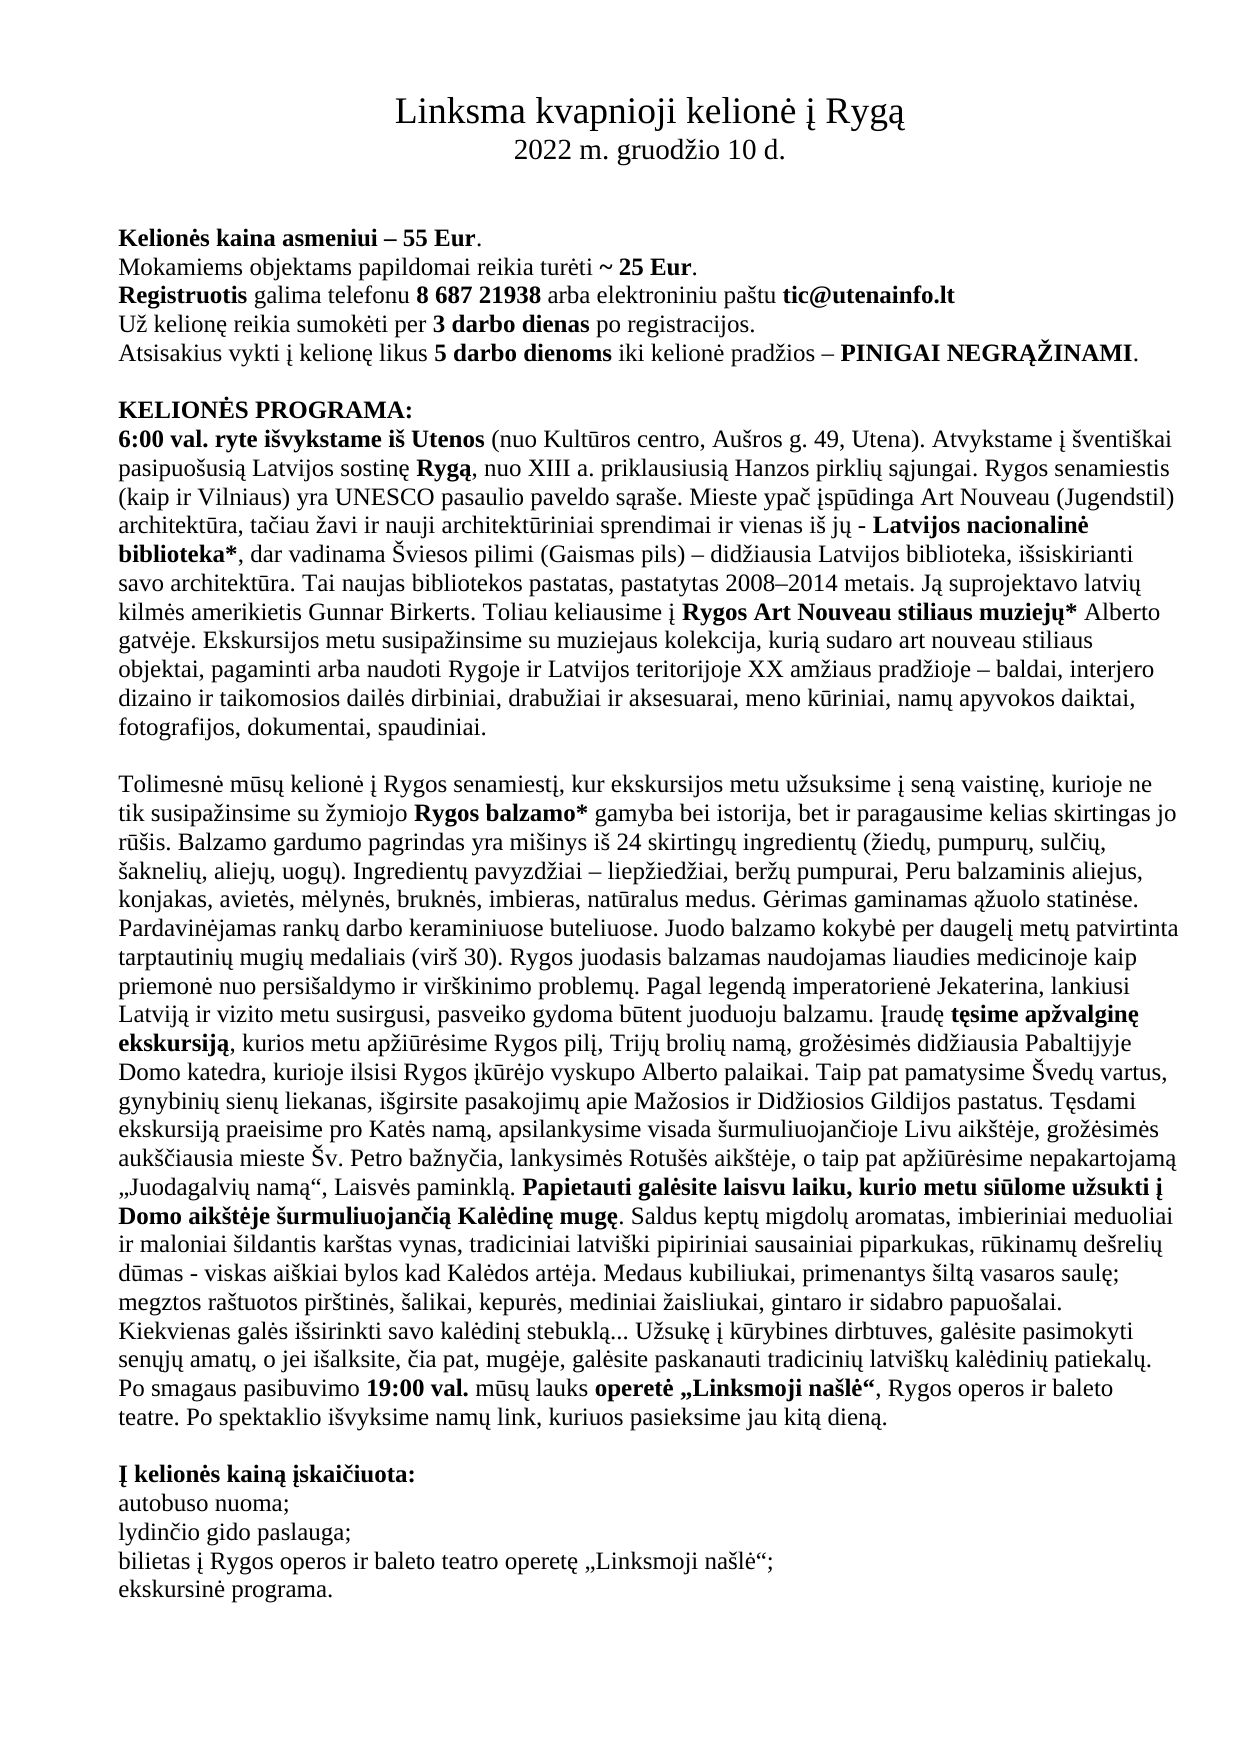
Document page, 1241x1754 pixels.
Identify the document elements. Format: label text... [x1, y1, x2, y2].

text KELIONĖS PROGRAMA: [118, 395, 1181, 424]
text 6:00 val. ryte išvykstame iš Utenos (nuo Kultūros centro, Aušros g. 49, Utena). Atvykstame į šventiškai pasipuošusią Latvijos sostinę Rygą, nuo XIII a. priklausiusią Hanzos pirklių sąjungai. Rygos senamiestis (kaip ir Vilniaus) yra UNESCO pasaulio paveldo sąraše. Mieste ypač įspūdinga Art Nouveau (Jugendstil) architektūra, tačiau žavi ir nauji architektūriniai sprendimai ir vienas iš jų - Latvijos nacionalinė biblioteka*, dar vadinama Šviesos pilimi (Gaismas pils) – didžiausia Latvijos biblioteka, išsiskirianti savo architektūra. Tai naujas bibliotekos pastatas, pastatytas 2008–2014 metais. Ją suprojektavo latvių kilmės amerikietis Gunnar Birkerts. Toliau keliausime į Rygos Art Nouveau stiliaus muziejų* Alberto gatvėje. Ekskursijos metu susipažinsime su muziejaus kolekcija, kurią sudaro art nouveau stiliaus objektai, pagaminti arba naudoti Rygoje ir Latvijos teritorijoje XX amžiaus pradžioje – baldai, interjero dizaino ir taikomosios dailės dirbiniai, drabužiai ir aksesuarai, meno kūriniai, namų apyvokos daiktai, fotografijos, dokumentai, spaudiniai. ​ ​ ​ ​ Tolimesnė mūsų kelionė į Rygos senamiestį, kur ekskursijos metu užsuksime į seną vaistinę, kurioje ne tik susipažinsime su žymiojo Rygos balzamo* gamyba bei istorija, bet ir paragausime kelias skirtingas jo rūšis. Balzamo gardumo pagrindas yra mišinys iš 24 skirtingų ingredientų (žiedų, pumpurų, sulčių, šaknelių, aliejų, uogų). Ingredientų pavyzdžiai – liepžiedžiai, beržų pumpurai, Peru balzaminis aliejus, konjakas, avietės, mėlynės, bruknės, imbieras, natūralus medus. Gėrimas gaminamas ąžuolo statinėse. Pardavinėjamas rankų darbo keraminiuose buteliuose. Juodo balzamo kokybė per daugelį metų patvirtinta tarptautinių mugių medaliais (virš 30). Rygos juodasis balzamas naudojamas liaudies medicinoje kaip priemonė nuo persišaldymo ir virškinimo problemų. Pagal legendą imperatorienė Jekaterina, lankiusi Latviją ir vizito metu susirgusi, pasveiko gydoma būtent juoduoju balzamu. Įraudę tęsime apžvalginę ekskursiją, kurios metu apžiūrėsime Rygos pilį, Trijų brolių namą, grožėsimės didžiausia Pabaltijyje Domo katedra, kurioje ilsisi Rygos įkūrėjo vyskupo Alberto palaikai. Taip pat pamatysime Švedų vartus, gynybinių sienų liekanas, išgirsite pasakojimų apie Mažosios ir Didžiosios Gildijos pastatus. Tęsdami ekskursiją praeisime pro Katės namą, apsilankysime visada šurmuliuojančioje Livu aikštėje, grožėsimės aukščiausia mieste Šv. Petro bažnyčia, lankysimės Rotušės aikštėje, o taip pat apžiūrėsime nepakartojamą „Juodagalvių namą“, Laisvės paminklą. Papietauti galėsite laisvu laiku, kurio metu siūlome užsukti į Domo aikštėje šurmuliuojančią Kalėdinę mugę. Saldus keptų migdolų aromatas, imbieriniai meduoliai ir maloniai šildantis karštas vynas, tradiciniai latviški pipiriniai sausainiai piparkukas, rūkinamų dešrelių dūmas - viskas aiškiai bylos kad Kalėdos artėja. Medaus kubiliukai, primenantys šiltą vasaros saulę; megztos raštuotos pirštinės, šalikai, kepurės, mediniai žaisliukai, gintaro ir sidabro papuošalai. Kiekvienas galės išsirinkti savo kalėdinį stebuklą... Užsukę į kūrybines dirbtuves, galėsite pasimokyti senųjų amatų, o jei išalksite, čia pat, mugėje, galėsite paskanauti tradicinių latviškų kalėdinių patiekalų. Po smagaus pasibuvimo 19:00 val. mūsų lauks operetė „Linksmoji našlė“, Rygos operos ir baleto teatre. Po spektaklio išvyksime namų link, kuriuos pasieksime jau kitą dieną. [118, 424, 1181, 1431]
text Linksma kvapnioji kelionė į Rygą [118, 89, 1181, 132]
text 2022 m. gruodžio 10 d. [118, 132, 1181, 165]
text Į kelionės kainą įskaičiuota: autobuso nuoma; lydinčio gido paslauga; bilietas į Rygos operos ir baleto teatro operetę „Linksmoji našlė“; ekskursinė programa. [118, 1459, 1181, 1603]
text Kelionės kaina asmeniui – 55 Eur. Mokamiems objektams papildomai reikia turėti ~ 25 Eur. Registruotis galima telefonu 8 687 21938 arba elektroniniu paštu tic@utenainfo.lt Už kelionę reikia sumokėti per 3 darbo dienas po registracijos. Atsisakius vykti į kelionę likus 5 darbo dienoms iki kelionė pradžios – PINIGAI NEGRĄŽINAMI. [118, 223, 1181, 395]
